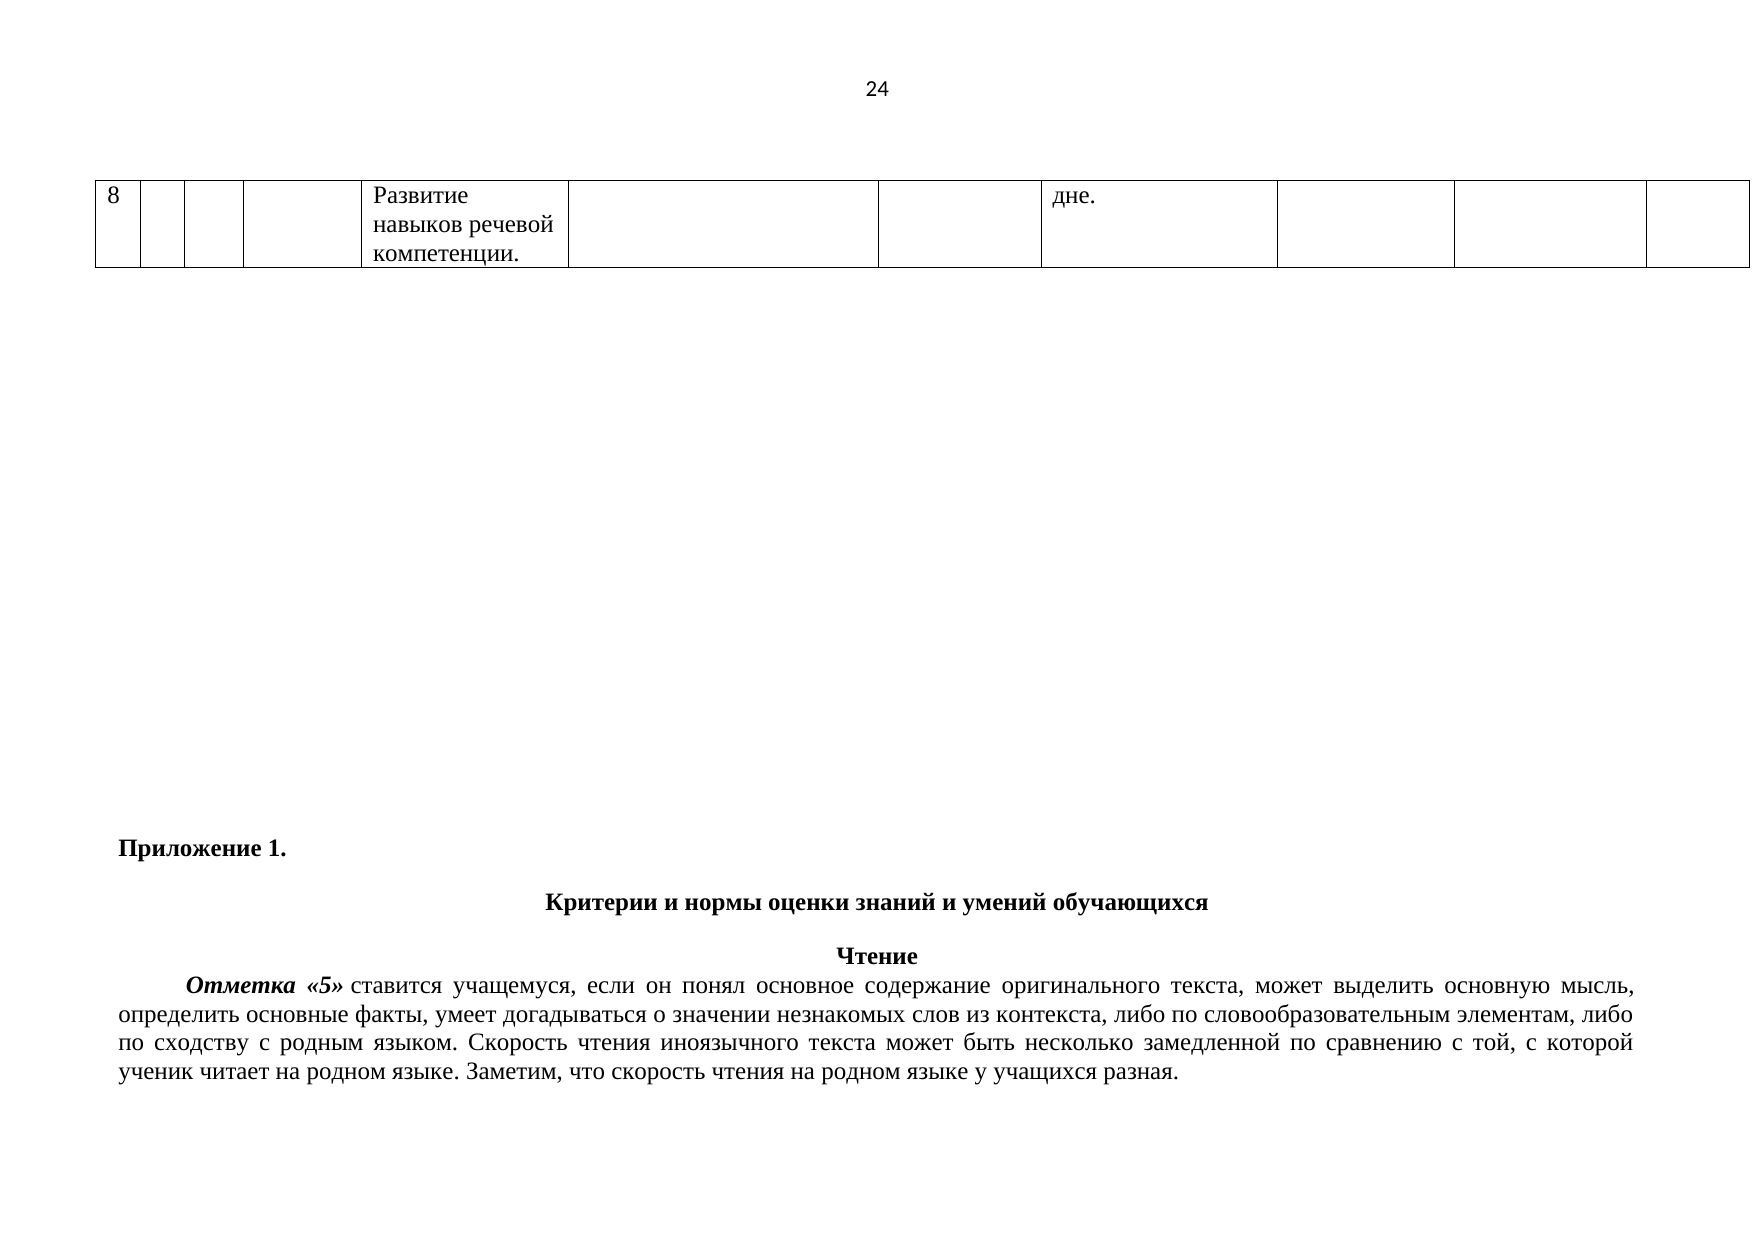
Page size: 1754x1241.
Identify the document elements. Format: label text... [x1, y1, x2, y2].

text Приложение 1. [118, 833, 1636, 862]
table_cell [362, 181, 568, 267]
table_cell [1278, 181, 1454, 267]
table_cell [1647, 181, 1749, 267]
table_cell [879, 181, 1041, 267]
table_cell [141, 181, 184, 267]
table_cell [1455, 181, 1646, 267]
text Отметка «5» ставится учащемуся, если он понял основное содержание оригинального текста, может выделить основную мысль, определить основные факты, умеет догадываться о значении незнакомых слов из контекста, либо по словообразовательным элементам, либо по сходству с родным языком. Скорость чтения иноязычного текста может быть несколько замедленной по сравнению с той, с которой ученик читает на родном языке. Заметим, что скорость чтения на родном языке у учащихся разная. [118, 970, 1636, 1085]
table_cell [1042, 181, 1277, 267]
text Критерии и нормы оценки знаний и умений обучающихся [118, 887, 1636, 916]
table_cell 68 [96, 181, 140, 267]
text Чтение [118, 941, 1636, 970]
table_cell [569, 181, 878, 267]
table_cell [244, 181, 361, 267]
table_cell [185, 181, 243, 267]
